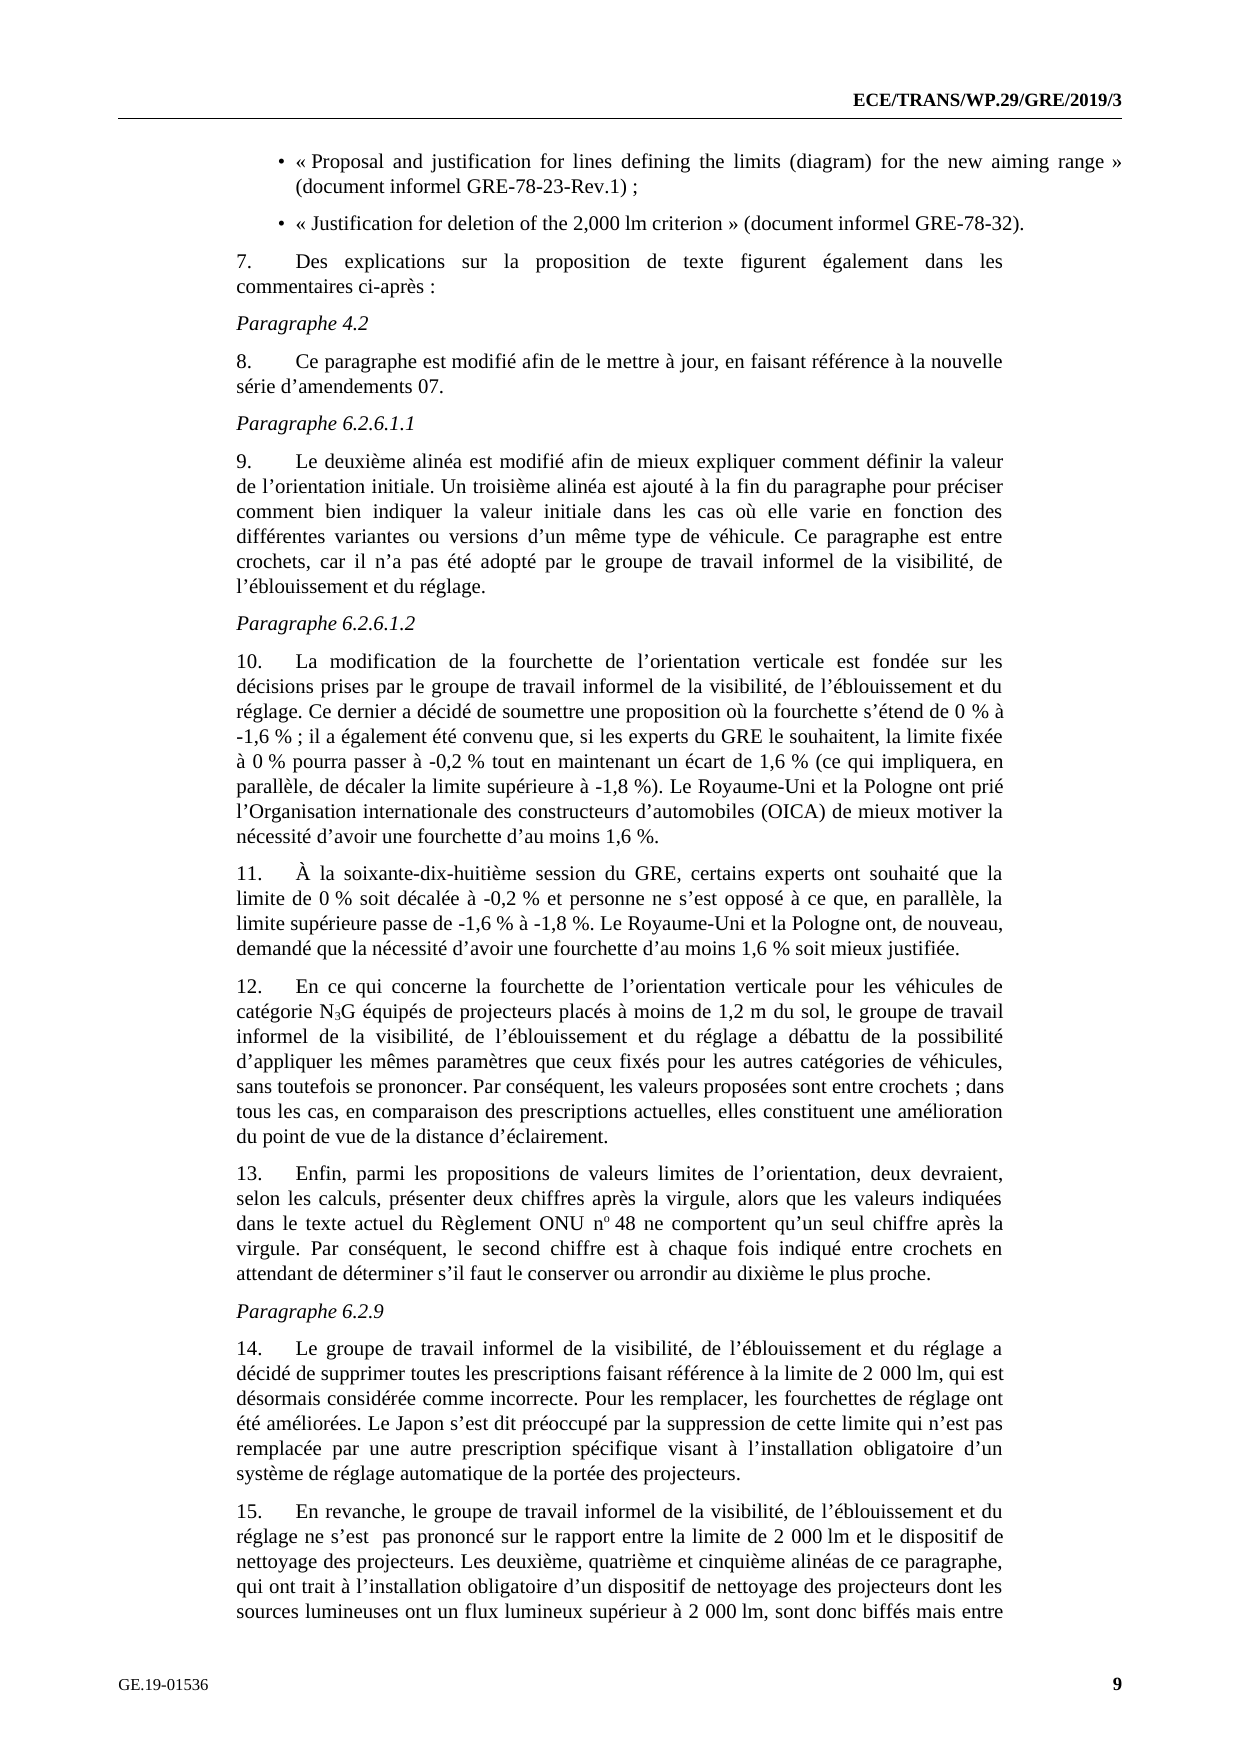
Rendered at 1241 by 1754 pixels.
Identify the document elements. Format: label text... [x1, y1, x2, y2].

text 12. En ce qui concerne la fourchette de l’orientation verticale pour les véhicules de catégorie N3G équipés de projecteurs placés à moins de 1,2 m du sol, le groupe de travail informel de la visibilité, de l’éblouissement et du réglage a débattu de la possibilité d’appliquer les mêmes paramètres que ceux fixés pour les autres catégories de véhicules, sans toutefois se prononcer. Par conséquent, les valeurs proposées sont entre crochets ; dans tous les cas, en comparaison des prescriptions actuelles, elles constituent une amélioration du point de vue de la distance d’éclairement. [236, 973, 1004, 1148]
text 11. À la soixante-dix-huitième session du GRE, certains experts ont souhaité que la limite de 0 % soit décalée à -0,2 % et personne ne s’est opposé à ce que, en parallèle, la limite supérieure passe de -1,6 % à -1,8 %. Le Royaume-Uni et la Pologne ont, de nouveau, demandé que la nécessité d’avoir une fourchette d’au moins 1,6 % soit mieux justifiée. [236, 860, 1004, 960]
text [236, 1498, 1004, 1623]
text Paragraphe 4.2 [236, 310, 1004, 335]
text 13. Enfin, parmi les propositions de valeurs limites de l’orientation, deux devraient, selon les calculs, présenter deux chiffres après la virgule, alors que les valeurs indiquées dans le texte actuel du Règlement ONU no 48 ne comportent qu’un seul chiffre après la virgule. Par conséquent, le second chiffre est à chaque fois indiqué entre crochets en attendant de déterminer s’il faut le conserver ou arrondir au dixième le plus proche. [236, 1160, 1004, 1285]
text Paragraphe 6.2.9 [236, 1298, 1004, 1323]
text 14. Le groupe de travail informel de la visibilité, de l’éblouissement et du réglage a décidé de supprimer toutes les prescriptions faisant référence à la limite de 2 000 lm, qui est désormais considérée comme incorrecte. Pour les remplacer, les fourchettes de réglage ont été améliorées. Le Japon s’est dit préoccupé par la suppression de cette limite qui n’est pas remplacée par une autre prescription spécifique visant à l’installation obligatoire d’un système de réglage automatique de la portée des projecteurs. [236, 1335, 1004, 1485]
text 8. Ce paragraphe est modifié afin de le mettre à jour, en faisant référence à la nouvelle série d’amendements 07. [236, 348, 1004, 398]
text 10. La modification de la fourchette de l’orientation verticale est fondée sur les décisions prises par le groupe de travail informel de la visibilité, de l’éblouissement et du réglage. Ce dernier a décidé de soumettre une proposition où la fourchette s’étend de 0 % à -1,6 % ; il a également été convenu que, si les experts du GRE le souhaitent, la limite fixée à 0 % pourra passer à -0,2 % tout en maintenant un écart de 1,6 % (ce qui impliquera, en parallèle, de décaler la limite supérieure à -1,8 %). Le Royaume-Uni et la Pologne ont prié l’Organisation internationale des constructeurs d’automobiles (OICA) de mieux motiver la nécessité d’avoir une fourchette d’au moins 1,6 %. [236, 648, 1004, 848]
text « Proposal and justification for lines defining the limits (diagram) for the new aiming range » (document informel GRE-78-23-Rev.1) ; [278, 148, 1122, 198]
text « Justification for deletion of the 2,000 lm criterion » (document informel GRE-78-32). [278, 210, 1122, 235]
text 9. Le deuxième alinéa est modifié afin de mieux expliquer comment définir la valeur de l’orientation initiale. Un troisième alinéa est ajouté à la fin du paragraphe pour préciser comment bien indiquer la valeur initiale dans les cas où elle varie en fonction des différentes variantes ou versions d’un même type de véhicule. Ce paragraphe est entre crochets, car il n’a pas été adopté par le groupe de travail informel de la visibilité, de l’éblouissement et du réglage. [236, 448, 1004, 598]
text Paragraphe 6.2.6.1.1 [236, 410, 1004, 435]
text 7. Des explications sur la proposition de texte figurent également dans les commentaires ci-après : [236, 248, 1004, 298]
text Paragraphe 6.2.6.1.2 [236, 610, 1004, 635]
